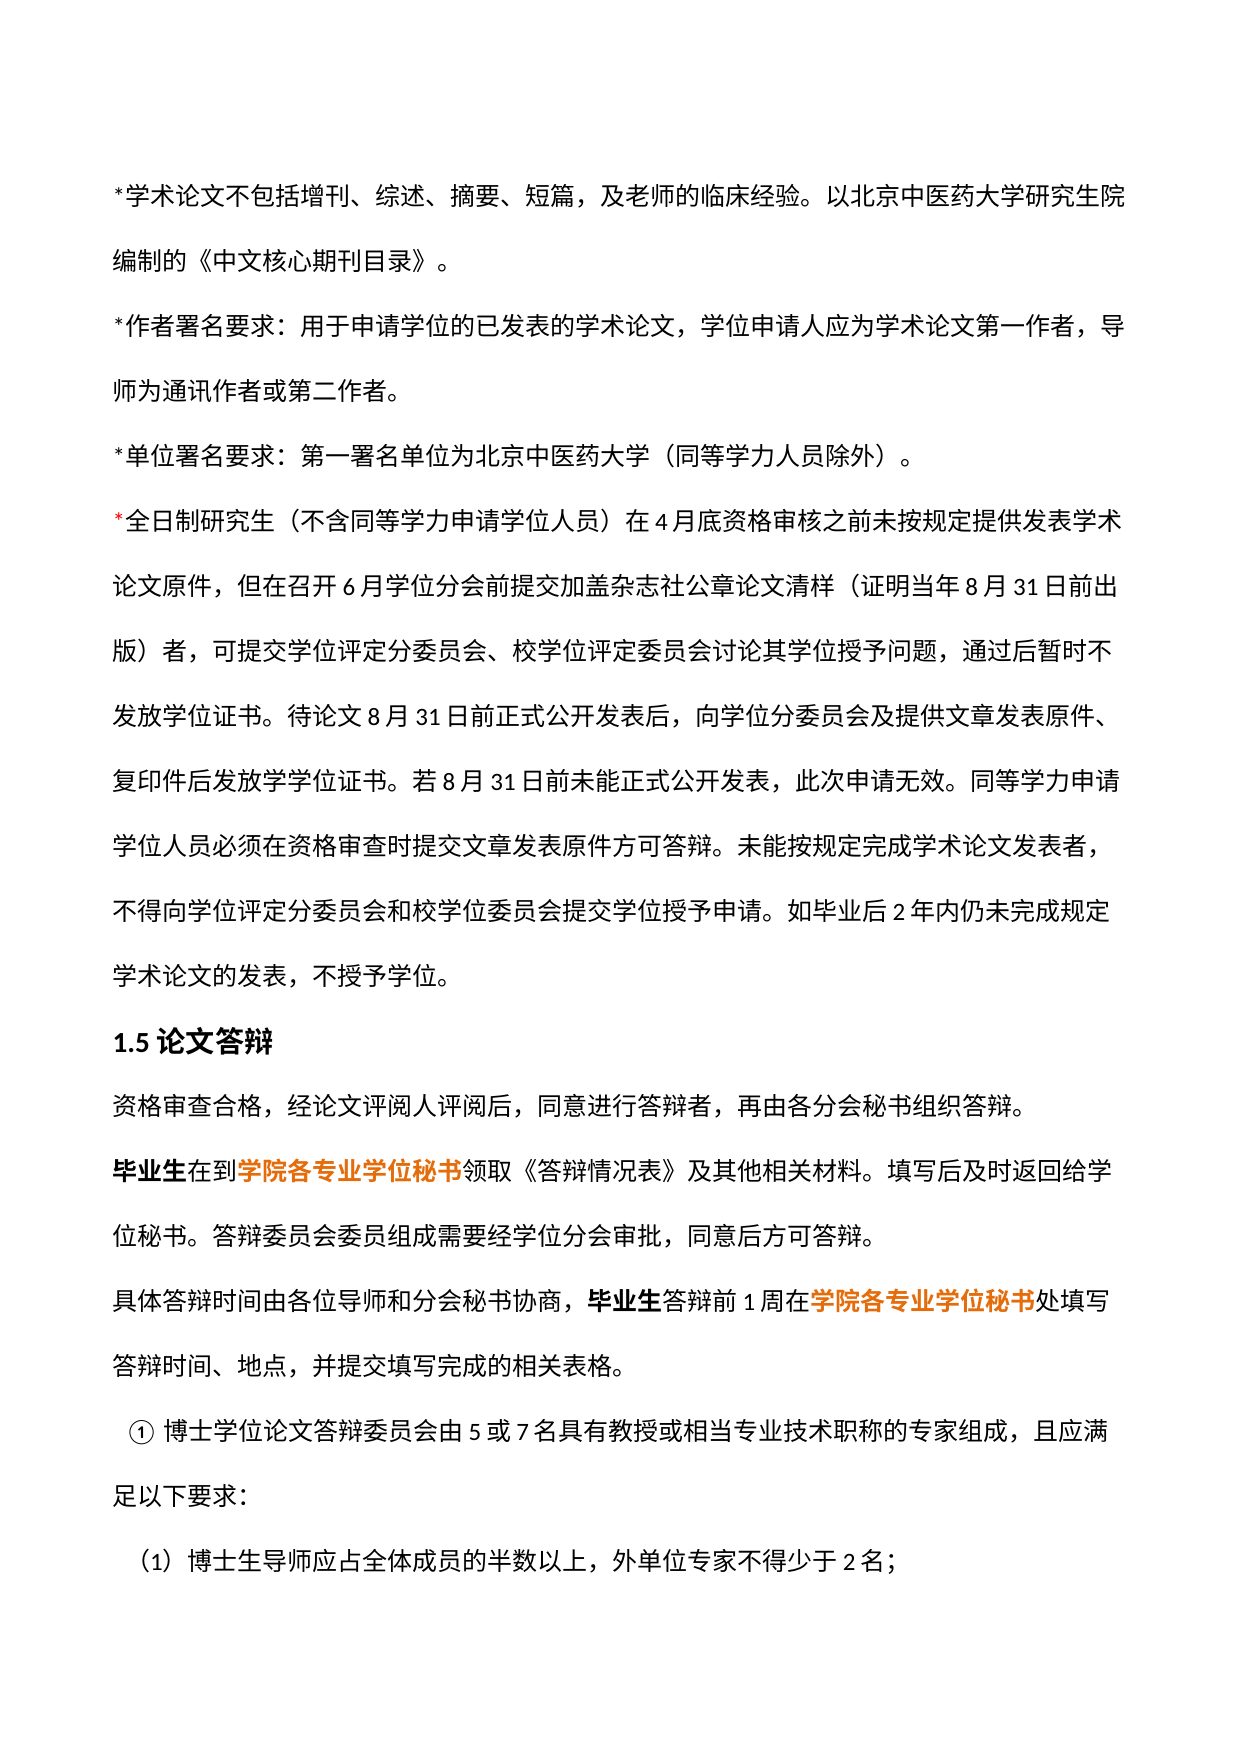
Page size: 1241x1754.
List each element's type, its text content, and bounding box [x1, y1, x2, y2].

text *全日制研究生（不含同等学力申请学位人员）在4月底资格审核之前未按规定提供发表学术论文原件，但在召开6月学位分会前提交加盖杂志社公章论文清样（证明当年8月31日前出版）者，可提交学位评定分委员会、校学位评定委员会讨论其学位授予问题，通过后暂时不发放学位证书。待论文8月31日前正式公开发表后，向学位分委员会及提供文章发表原件、复印件后发放学学位证书。若8月31日前未能正式公开发表，此次申请无效。同等学力申请学位人员必须在资格审查时提交文章发表原件方可答辩。未能按规定完成学术论文发表者，不得向学位评定分委员会和校学位委员会提交学位授予申请。如毕业后2年内仍未完成规定学术论文的发表，不授予学位。 [112, 487, 1128, 1007]
text 毕业生在到学院各专业学位秘书领取《答辩情况表》及其他相关材料。填写后及时返回给学位秘书。答辩委员会委员组成需要经学位分会审批，同意后方可答辩。 [112, 1137, 1128, 1267]
text *单位署名要求：第一署名单位为北京中医药大学（同等学力人员除外）。 [112, 422, 1128, 487]
text 具体答辩时间由各位导师和分会秘书协商，毕业生答辩前1周在学院各专业学位秘书处填写答辩时间、地点，并提交填写完成的相关表格。 [112, 1267, 1128, 1397]
text *作者署名要求：用于申请学位的已发表的学术论文，学位申请人应为学术论文第一作者，导师为通讯作者或第二作者。 [112, 292, 1128, 422]
text 1.5 论文答辩 [112, 1007, 1128, 1072]
text *学术论文不包括增刊、综述、摘要、短篇，及老师的临床经验。以北京中医药大学研究生院编制的《中文核心期刊目录》。 [112, 162, 1128, 292]
text （1）博士生导师应占全体成员的半数以上，外单位专家不得少于2名； [112, 1527, 1128, 1592]
text ①博士学位论文答辩委员会由5或7名具有教授或相当专业技术职称的专家组成，且应满足以下要求： [112, 1397, 1128, 1527]
text 资格审查合格，经论文评阅人评阅后，同意进行答辩者，再由各分会秘书组织答辩。 [112, 1072, 1128, 1137]
